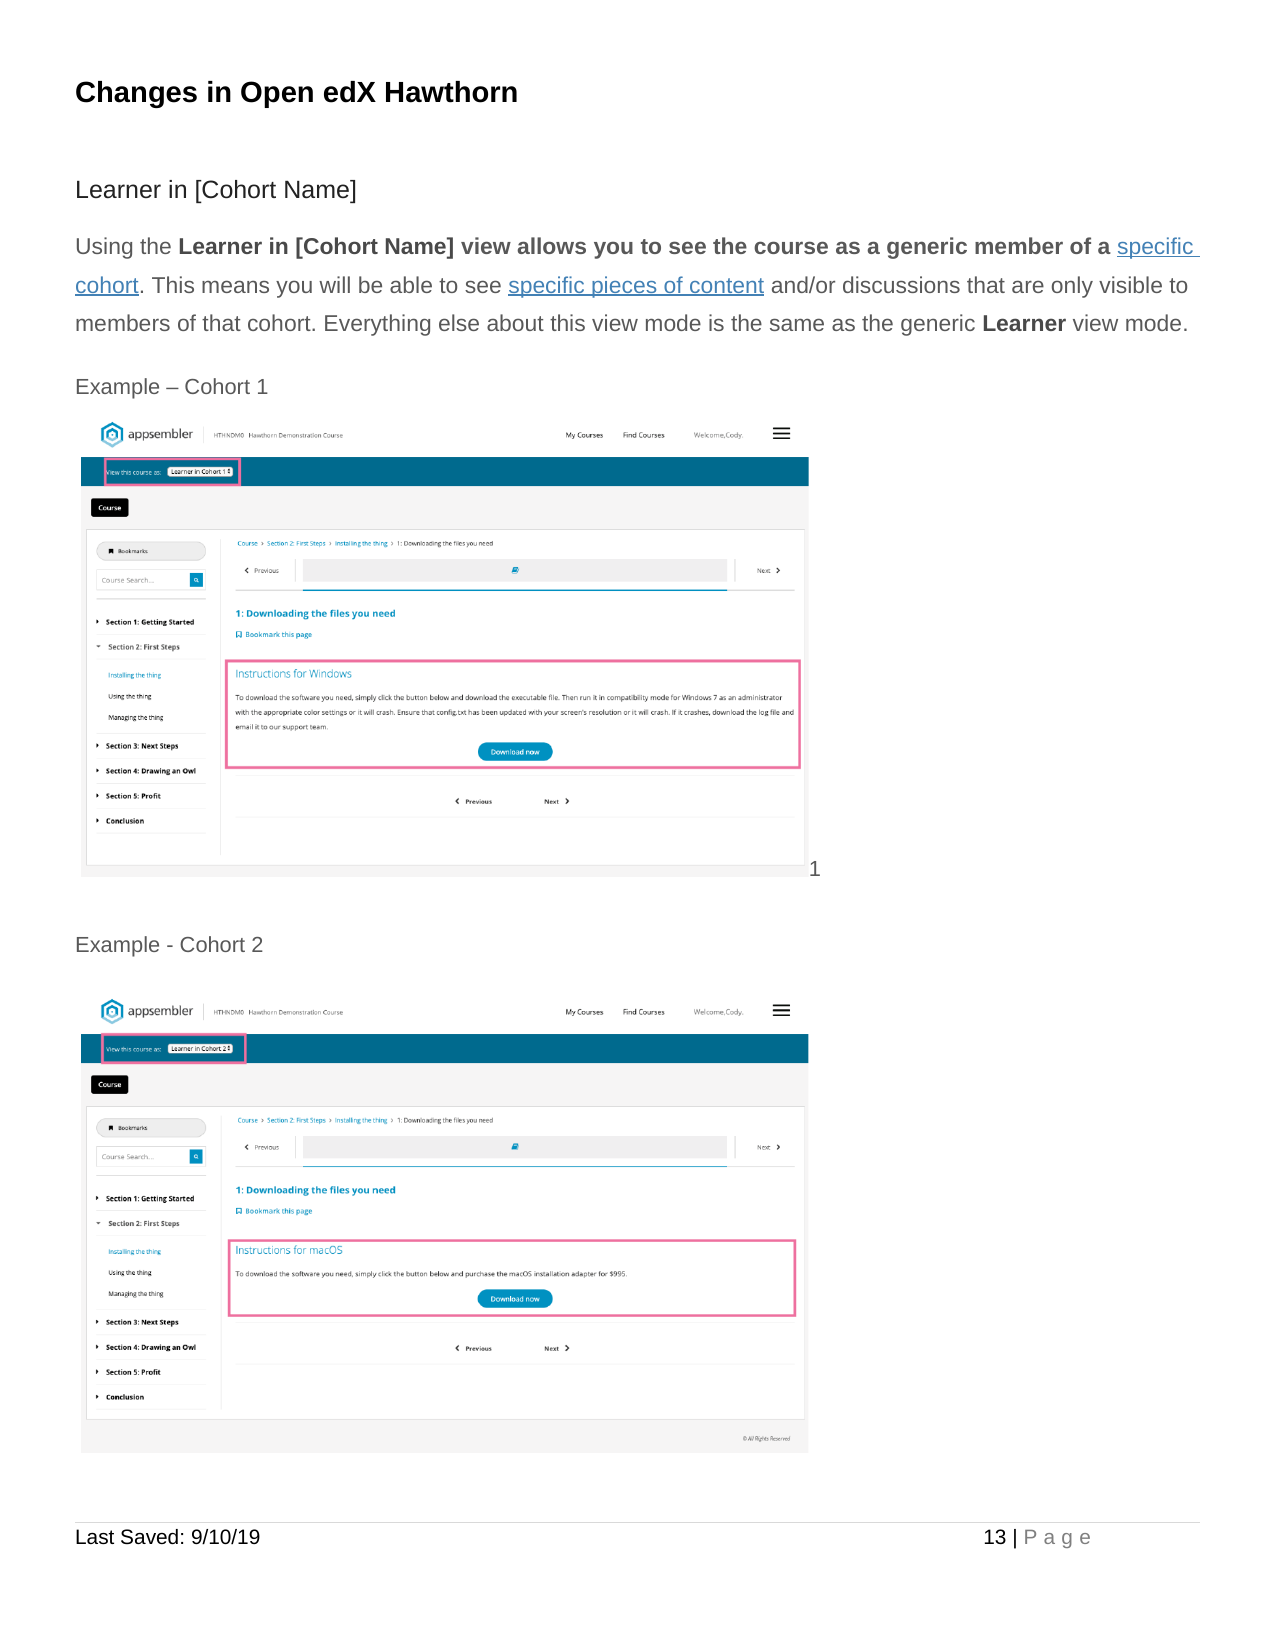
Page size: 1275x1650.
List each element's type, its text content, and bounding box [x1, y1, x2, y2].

text Example – Cohort 1 [75, 374, 1200, 399]
subtitle Learner in [Cohort Name] [75, 154, 1200, 204]
text Example - Cohort 2 [75, 918, 1200, 957]
picture [81, 418, 809, 877]
picture [81, 994, 809, 1453]
text Using the Learner in [Cohort Name] view allows you to see the course as a generic member of a specific cohort. This means you will be able to see specific pieces of content and/or discussions that are only visible to members of that cohort. Everything else about this view mode is the same as the generic Learner view mode. [75, 220, 1200, 337]
